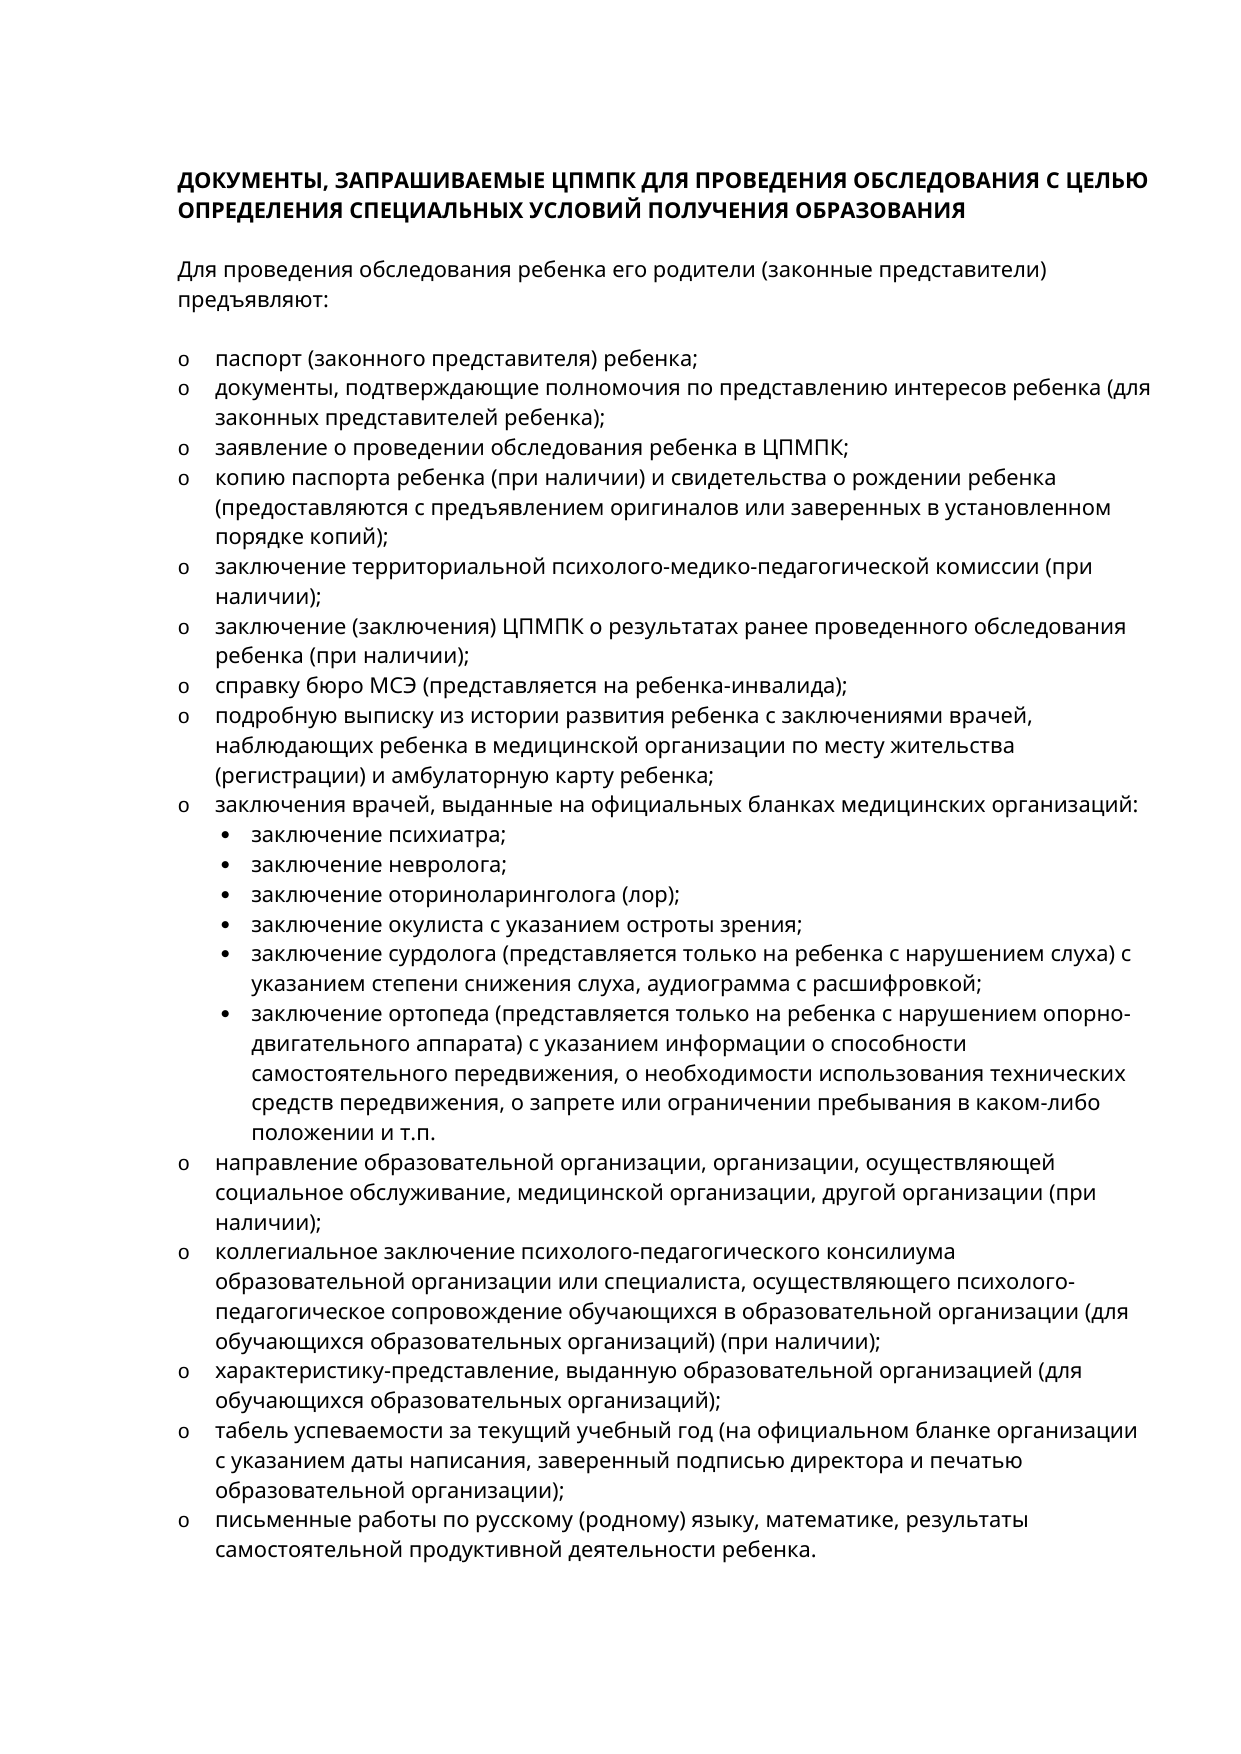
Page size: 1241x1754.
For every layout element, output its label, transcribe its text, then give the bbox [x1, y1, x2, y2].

list характеристику-представление, выданную образовательной организацией (для обучающихся образовательных организаций); [177, 1355, 1152, 1415]
list письменные работы по русскому (родному) языку, математике, результаты самостоятельной продуктивной деятельности ребенка. [177, 1504, 1152, 1564]
list коллегиальное заключение психолого-педагогического консилиума образовательной организации или специалиста, осуществляющего психолого-педагогическое сопровождение обучающихся в образовательной организации (для обучающихся образовательных организаций) (при наличии); [177, 1236, 1152, 1355]
list документы, подтверждающие полномочия по представлению интересов ребенка (для законных представителей ребенка); [177, 372, 1152, 432]
list заключение сурдолога (представляется только на ребенка с нарушением слуха) с указанием степени снижения слуха, аудиограмма с расшифровкой; [222, 938, 1152, 998]
list заключение окулиста с указанием остроты зрения; [222, 908, 1152, 938]
list заключение оториноларинголога (лор); [222, 879, 1152, 908]
text ДОКУМЕНТЫ, ЗАПРАШИВАЕМЫЕ ЦПМПК ДЛЯ ПРОВЕДЕНИЯ ОБСЛЕДОВАНИЯ С ЦЕЛЬЮ ОПРЕДЕЛЕНИЯ СПЕЦИАЛЬНЫХ УСЛОВИЙ ПОЛУЧЕНИЯ ОБРАЗОВАНИЯ [177, 165, 1152, 224]
list копию паспорта ребенка (при наличии) и свидетельства о рождении ребенка (предоставляются с предъявлением оригиналов или заверенных в установленном порядке копий); [177, 462, 1152, 551]
list заявление о проведении обследования ребенка в ЦПМПК; [177, 432, 1152, 462]
list заключение территориальной психолого-медико-педагогической комиссии (при наличии); [177, 551, 1152, 611]
list подробную выписку из истории развития ребенка с заключениями врачей, наблюдающих ребенка в медицинской организации по месту жительства (регистрации) и амбулаторную карту ребенка; [177, 700, 1152, 789]
list заключение (заключения) ЦПМПК о результатах ранее проведенного обследования ребенка (при наличии); [177, 611, 1152, 670]
list заключение психиатра; [222, 819, 1152, 849]
list заключения врачей, выданные на официальных бланках медицинских организаций: [177, 789, 1152, 819]
list направление образовательной организации, организации, осуществляющей социальное обслуживание, медицинской организации, другой организации (при наличии); [177, 1147, 1152, 1236]
list справку бюро МСЭ (представляется на ребенка-инвалида); [177, 670, 1152, 700]
text Для проведения обследования ребенка его родители (законные представители) предъявляют: [177, 254, 1152, 313]
list заключение ортопеда (представляется только на ребенка с нарушением опорно-двигательного аппарата) с указанием информации о способности самостоятельного передвижения, о необходимости использования технических средств передвижения, о запрете или ограничении пребывания в каком-либо положении и т.п. [222, 998, 1152, 1147]
list табель успеваемости за текущий учебный год (на официальном бланке организации с указанием даты написания, заверенный подписью директора и печатью образовательной организации); [177, 1415, 1152, 1504]
list заключение невролога; [222, 849, 1152, 879]
list паспорт (законного представителя) ребенка; [177, 342, 1152, 372]
